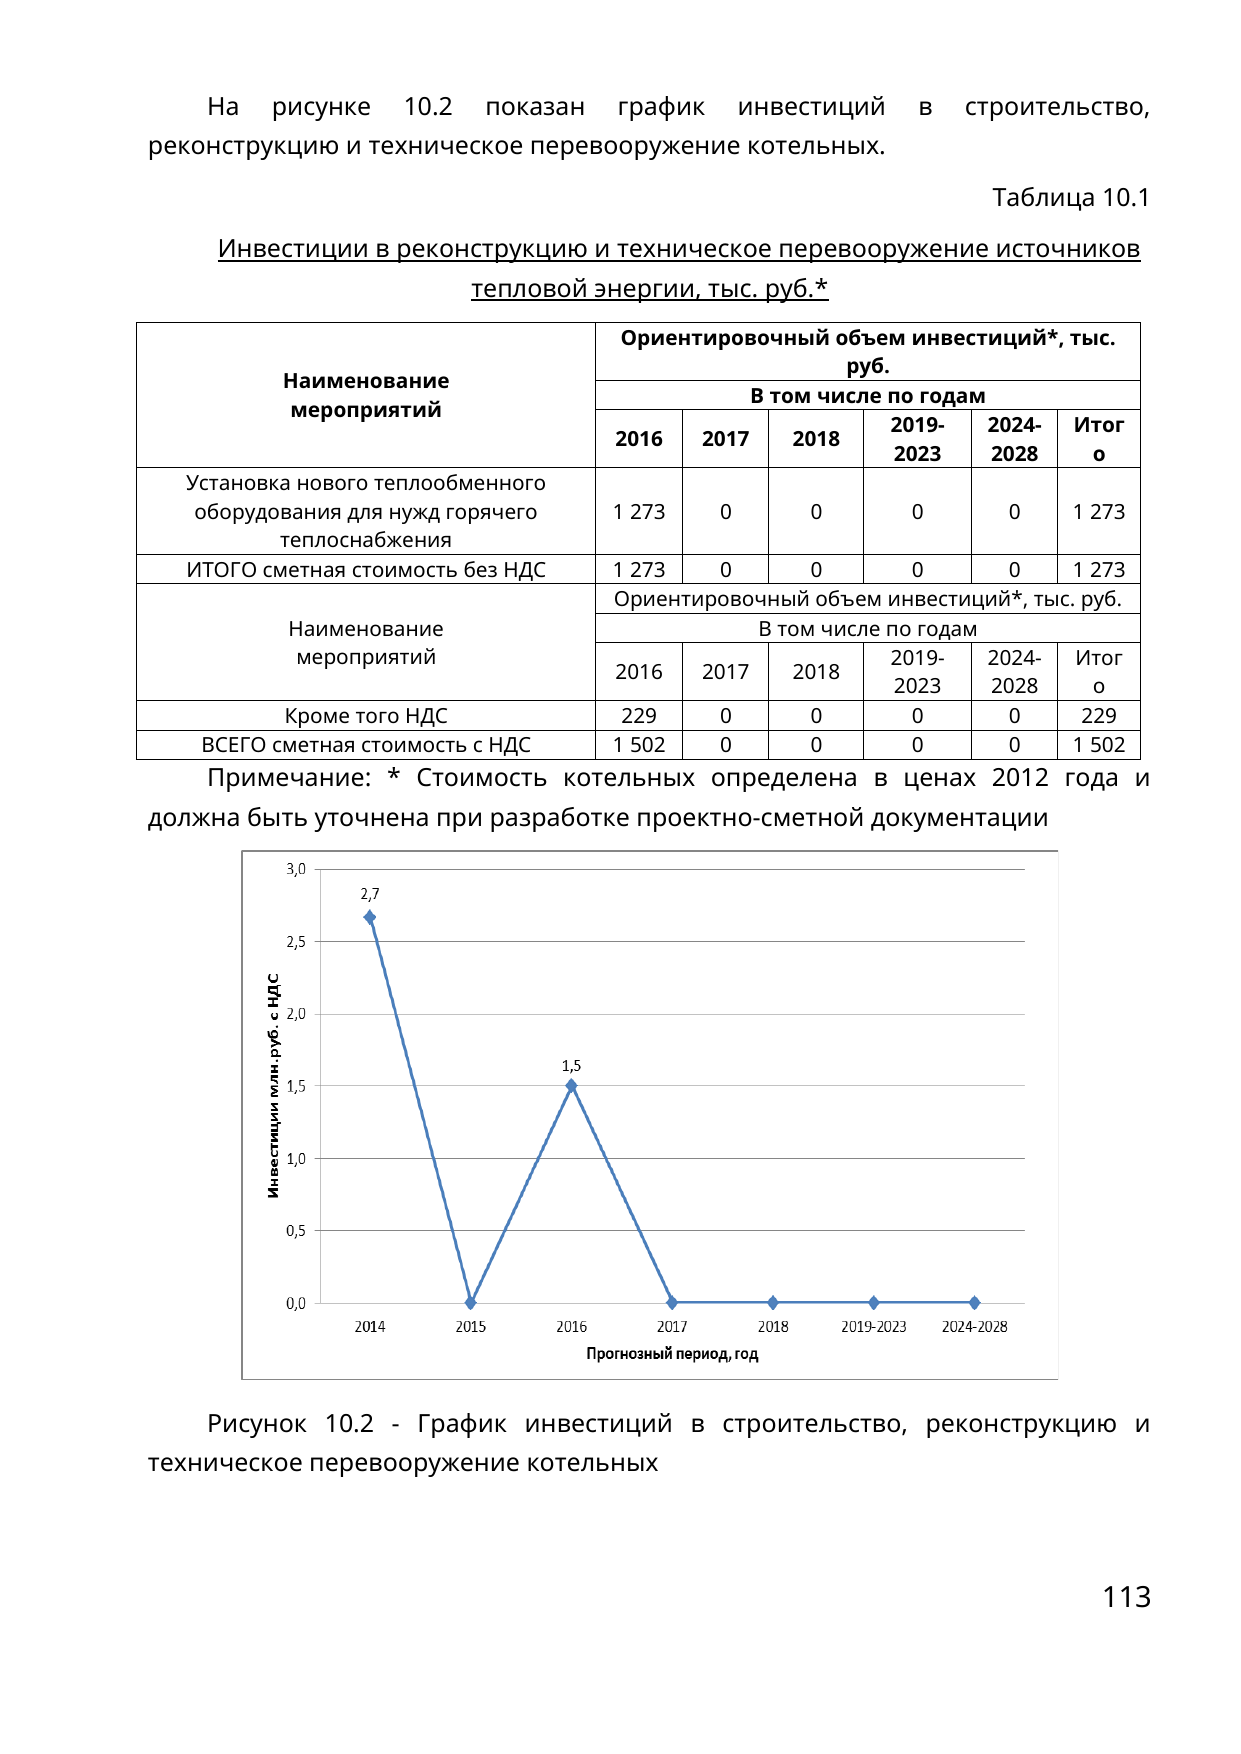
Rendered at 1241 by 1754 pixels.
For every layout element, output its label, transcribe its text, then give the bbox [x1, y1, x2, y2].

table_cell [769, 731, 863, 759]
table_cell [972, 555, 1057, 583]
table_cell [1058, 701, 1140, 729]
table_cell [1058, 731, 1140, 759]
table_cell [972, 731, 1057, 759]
text Таблица 10.1 [148, 179, 1152, 213]
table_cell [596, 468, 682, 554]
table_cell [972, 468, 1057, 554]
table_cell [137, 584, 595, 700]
picture [241, 850, 1059, 1380]
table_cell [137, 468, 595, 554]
text На рисунке 10.2 показан график инвестиций в строительство, реконструкцию и техническое перевооружение котельных. [148, 89, 1152, 162]
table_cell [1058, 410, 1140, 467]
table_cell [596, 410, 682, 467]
text Инвестиции в реконструкцию и техническое перевооружение источников тепловой энергии, тыс. руб.* [148, 231, 1152, 304]
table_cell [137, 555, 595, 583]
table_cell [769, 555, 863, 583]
text Рисунок 10.2 - График инвестиций в строительство, реконструкцию и техническое перевооружение котельных [148, 1406, 1152, 1479]
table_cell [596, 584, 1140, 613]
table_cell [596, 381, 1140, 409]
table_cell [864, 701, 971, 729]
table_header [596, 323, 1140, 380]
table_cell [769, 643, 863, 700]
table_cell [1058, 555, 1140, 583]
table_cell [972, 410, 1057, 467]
text Примечание: * Стоимость котельных определена в ценах 2012 года и должна быть уточнена при разработке проектно-сметной документации [148, 760, 1152, 833]
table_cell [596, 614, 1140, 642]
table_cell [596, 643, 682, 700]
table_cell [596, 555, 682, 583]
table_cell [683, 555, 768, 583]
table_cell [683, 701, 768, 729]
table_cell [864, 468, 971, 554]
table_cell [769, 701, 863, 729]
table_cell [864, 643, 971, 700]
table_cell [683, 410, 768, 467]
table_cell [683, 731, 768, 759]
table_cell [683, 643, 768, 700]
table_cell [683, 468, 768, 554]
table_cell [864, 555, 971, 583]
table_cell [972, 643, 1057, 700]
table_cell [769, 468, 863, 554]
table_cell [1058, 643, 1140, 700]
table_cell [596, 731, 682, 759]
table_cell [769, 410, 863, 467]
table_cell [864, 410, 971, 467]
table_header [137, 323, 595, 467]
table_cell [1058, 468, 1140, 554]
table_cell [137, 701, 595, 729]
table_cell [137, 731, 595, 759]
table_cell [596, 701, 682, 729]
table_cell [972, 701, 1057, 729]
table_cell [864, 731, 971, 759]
